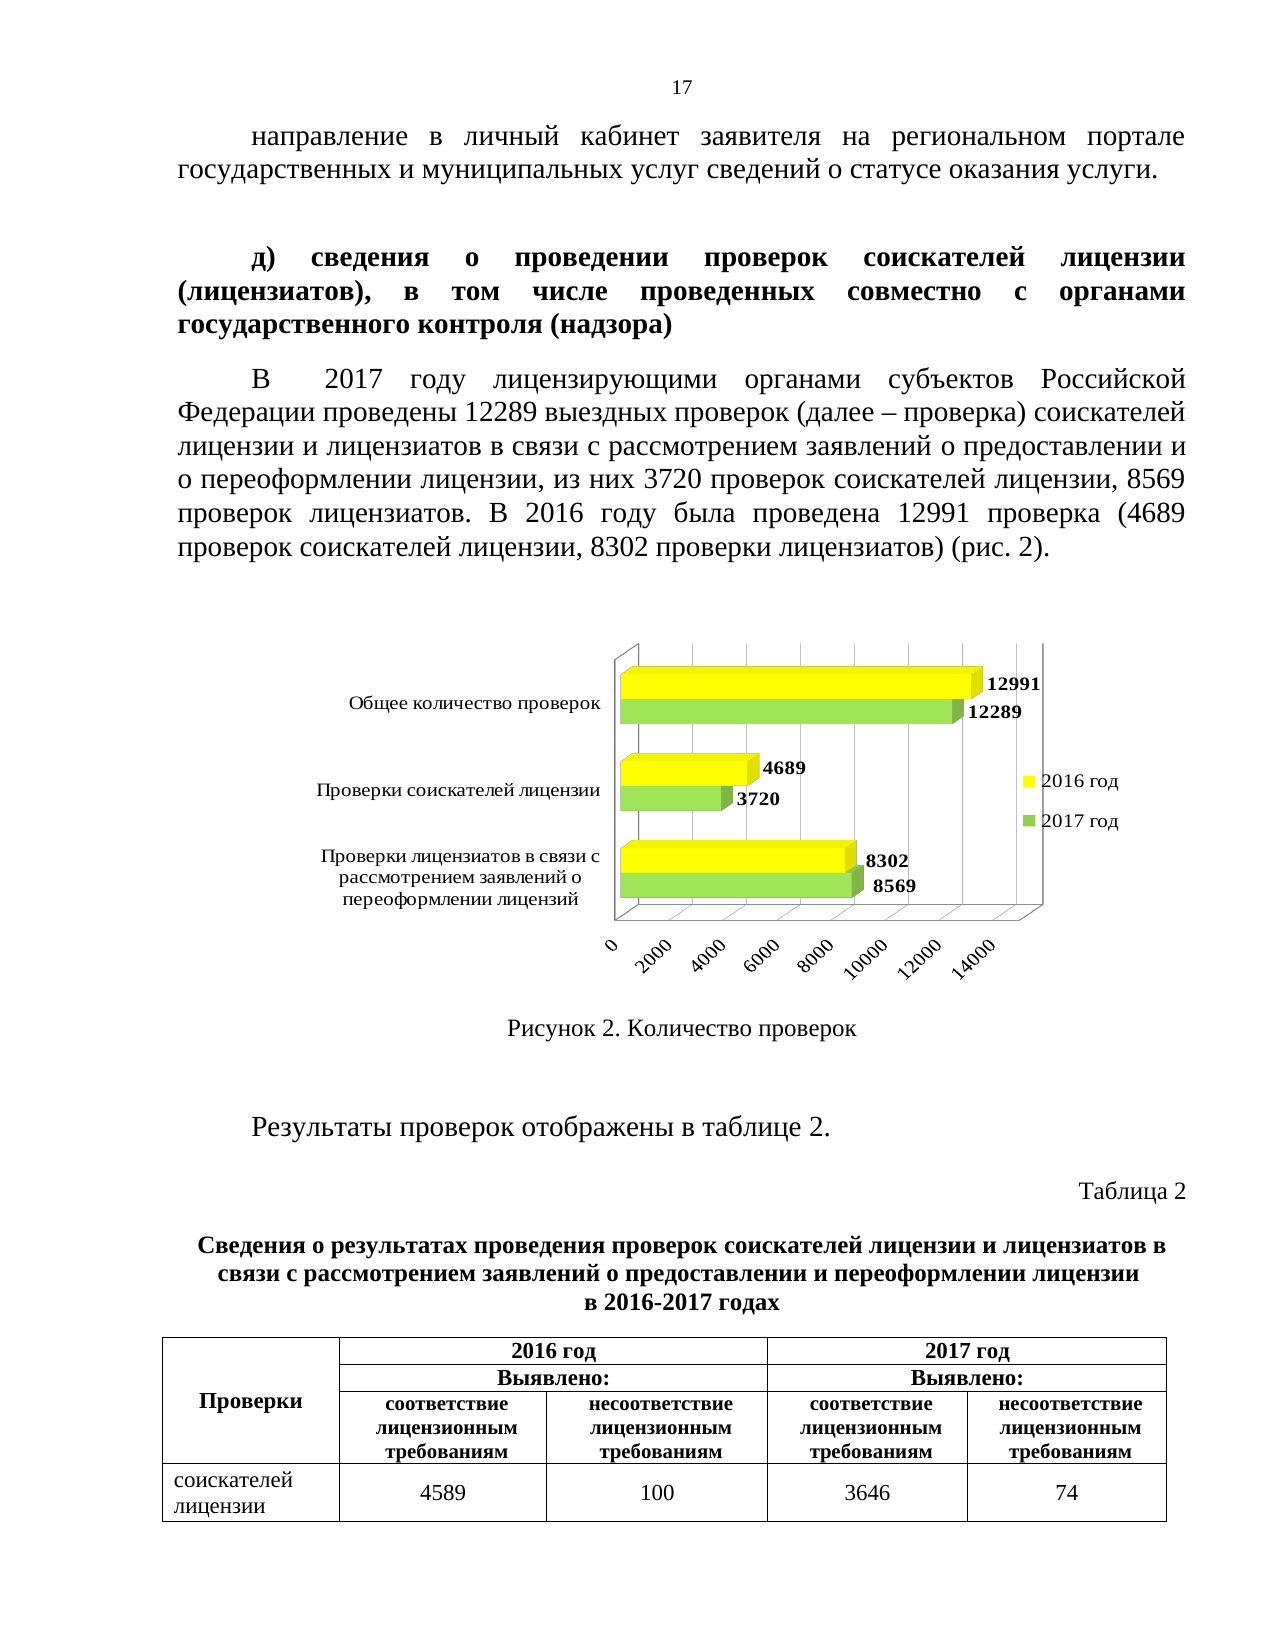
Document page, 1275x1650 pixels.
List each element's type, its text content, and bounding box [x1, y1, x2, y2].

table_header 2017 год [768, 1338, 1166, 1364]
table_header 2016 год [340, 1338, 767, 1364]
text д) сведения о проведении проверок соискателей лицензии (лицензиатов), в том числе проведенных совместно с органами государственного контроля (надзора) [177, 239, 1186, 340]
table_cell несоответствие лицензионным требованиям [968, 1392, 1166, 1463]
table_cell несоответствие лицензионным требованиям [547, 1392, 767, 1463]
table_cell 4589 [340, 1464, 546, 1521]
text Таблица 2 [177, 1176, 1186, 1205]
text В 2017 году лицензирующими органами субъектов Российской Федерации проведены 12289 выездных проверок (далее – проверка) соискателей лицензии и лицензиатов в связи с рассмотрением заявлений о предоставлении и о переоформлении лицензии, из них 3720 проверок соискателей лицензии, 8569 проверок лицензиатов. В 2016 году была проведена 12991 проверка (4689 проверок соискателей лицензии, 8302 проверки лицензиатов) (рис. 2). [177, 361, 1186, 562]
table_cell соискателей лицензии [163, 1464, 339, 1521]
text Рисунок 2. Количество проверок [177, 1013, 1186, 1042]
text Сведения о результатах проведения проверок соискателей лицензии и лицензиатов в связи с рассмотрением заявлений о предоставлении и переоформлении лицензии в 2016-2017 годах [177, 1230, 1186, 1316]
table_header Проверки [163, 1338, 339, 1463]
table_cell 3646 [768, 1464, 967, 1521]
text направление в личный кабинет заявителя на региональном портале государственных и муниципальных услуг сведений о статусе оказания услуги. [177, 118, 1186, 185]
table_cell Выявлено: [768, 1365, 1166, 1391]
text Результаты проверок отображены в таблице 2. [177, 1109, 1186, 1142]
table_cell соответствие лицензионным требованиям [768, 1392, 967, 1463]
table_cell соответствие лицензионным требованиям [340, 1392, 546, 1463]
table_cell 74 [968, 1464, 1166, 1521]
table_cell 100 [547, 1464, 767, 1521]
table_cell Выявлено: [340, 1365, 767, 1391]
